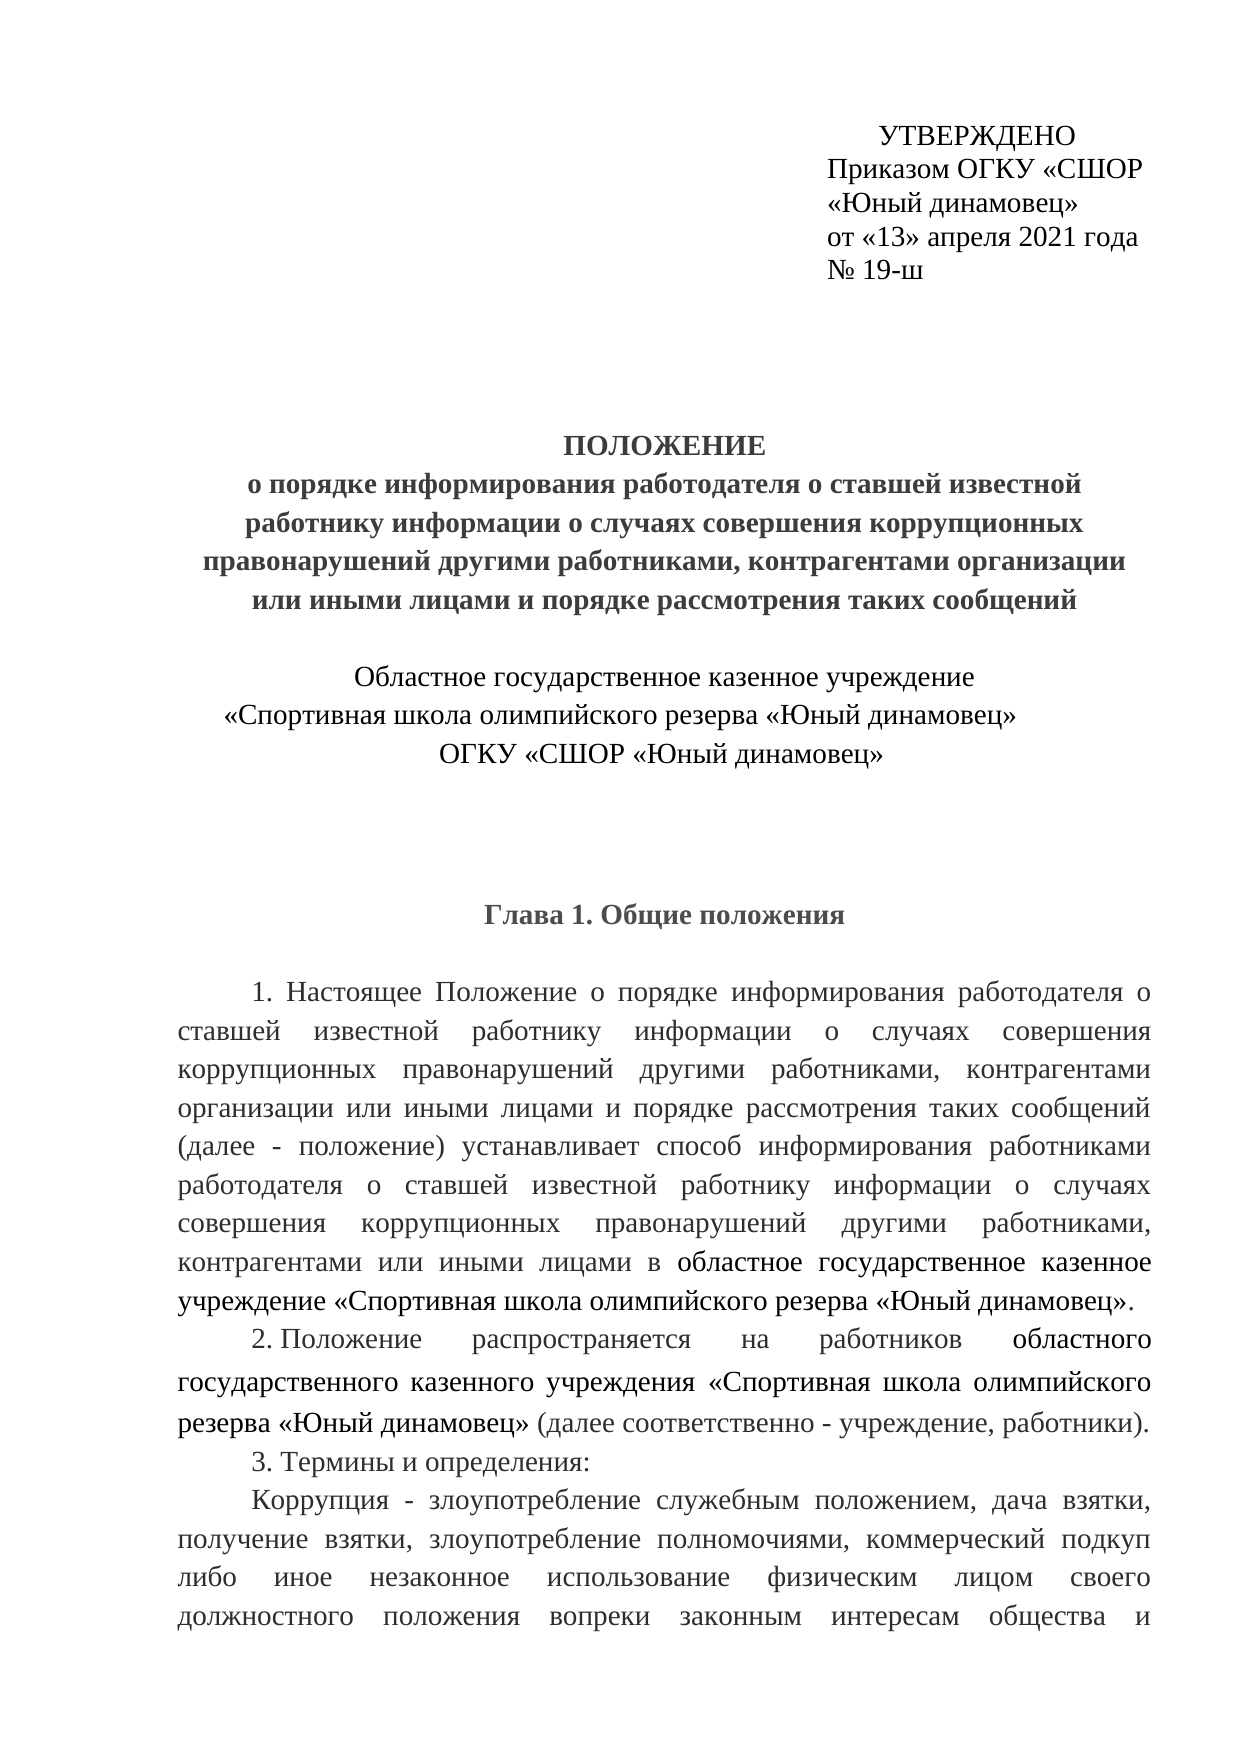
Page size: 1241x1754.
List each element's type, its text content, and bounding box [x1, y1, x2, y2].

text Областное государственное казенное учреждение [177, 659, 1152, 692]
text ПОЛОЖЕНИЕ [177, 428, 1152, 461]
text УТВЕРЖДЕНО [827, 118, 1152, 152]
text «Спортивная школа олимпийского резерва «Юный динамовец» [223, 697, 1100, 731]
text о порядке информирования работодателя о ставшей известной работнику информации о случаях совершения коррупционных правонарушений другими работниками, контрагентами организации или иными лицами и порядке рассмотрения таких сообщений [177, 466, 1152, 615]
text Приказом ОГКУ «СШОР [827, 152, 1152, 185]
text 2. Положение распространяется на работников областного государственного казенного учреждения «Спортивная школа олимпийского резерва «Юный динамовец» (далее соответственно - учреждение, работники). [177, 1321, 1152, 1439]
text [177, 1482, 1152, 1632]
text 3. Термины и определения: [177, 1444, 1152, 1477]
text ОГКУ «СШОР «Юный динамовец» [223, 736, 1100, 769]
text Глава 1. Общие положения [177, 820, 1152, 931]
text «Юный динамовец» [827, 185, 1152, 219]
text № 19-ш [827, 252, 1152, 286]
text 1. Настоящее Положение о порядке информирования работодателя о ставшей известной работнику информации о случаях совершения коррупционных правонарушений другими работниками, контрагентами организации или иными лицами и порядке рассмотрения таких сообщений (далее - положение) устанавливает способ информирования работниками работодателя о ставшей известной работнику информации о случаях совершения коррупционных правонарушений другими работниками, контрагентами или иными лицами в областное государственное казенное учреждение «Спортивная школа олимпийского резерва «Юный динамовец». [177, 974, 1152, 1316]
text от «13» апреля 2021 года [827, 219, 1152, 252]
